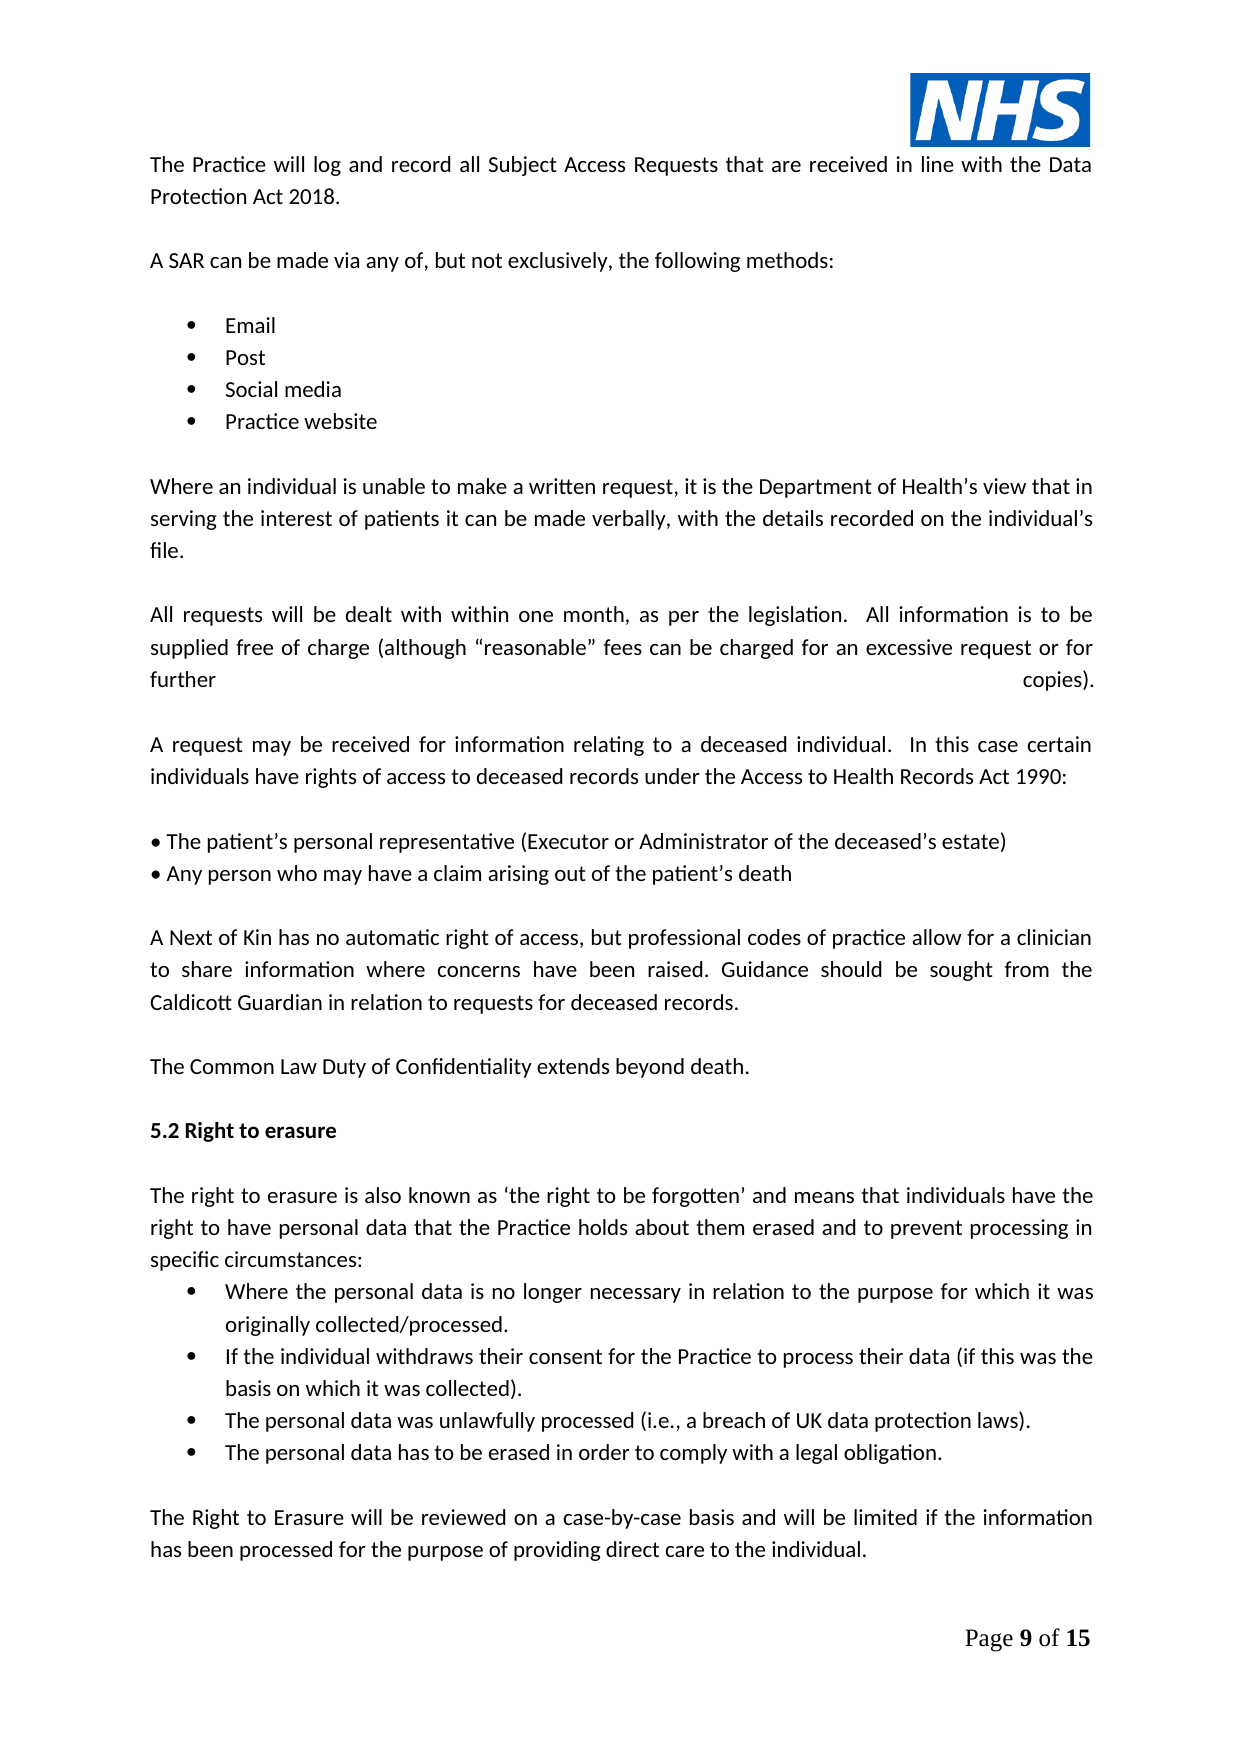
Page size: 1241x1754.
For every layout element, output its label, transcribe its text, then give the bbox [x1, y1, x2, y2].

text A SAR can be made via any of, but not exclusively, the following methods: [150, 247, 1095, 274]
list The personal data was unlawfully processed (i.e., a breach of UK data protection laws). [187, 1406, 1095, 1434]
text • Any person who may have a claim arising out of the patient’s death [150, 859, 1095, 887]
list Post [187, 343, 1095, 371]
text The Right to Erasure will be reviewed on a case-by-case basis and will be limited if the information has been processed for the purpose of providing direct care to the individual. [150, 1503, 1095, 1563]
picture [910, 73, 1091, 147]
list Where the personal data is no longer necessary in relation to the purpose for which it was originally collected/processed. [187, 1277, 1095, 1338]
text The right to erasure is also known as ‘the right to be forgotten’ and means that individuals have the right to have personal data that the Practice holds about them erased and to prevent processing in specific circumstances: [150, 1181, 1095, 1273]
list Social media [187, 375, 1095, 403]
list Email [187, 311, 1095, 339]
text The Practice will log and record all Subject Access Requests that are received in line with the Data Protection Act 2018. [150, 150, 1095, 210]
text The Common Law Duty of Confidentiality extends beyond death. [150, 1052, 1095, 1080]
list The personal data has to be erased in order to comply with a legal obligation. [187, 1438, 1095, 1466]
text A request may be received for information relating to a deceased individual. In this case certain individuals have rights of access to deceased records under the Access to Health Records Act 1990: [150, 730, 1095, 791]
text All requests will be dealt with within one month, as per the legislation. All information is to be supplied free of charge (although “reasonable” fees can be charged for an excessive request or for further copies). [150, 601, 1095, 726]
text 5.2 Right to erasure [150, 1117, 1095, 1144]
text Where an individual is unable to make a written request, it is the Department of Health’s view that in serving the interest of patients it can be made verbally, with the details recorded on the individual’s file. [150, 472, 1095, 564]
list If the individual withdraws their consent for the Practice to process their data (if this was the basis on which it was collected). [187, 1342, 1095, 1402]
list Practice website [187, 407, 1095, 436]
text A Next of Kin has no automatic right of access, but professional codes of practice allow for a clinician to share information where concerns have been raised. Guidance should be sought from the Caldicott Guardian in relation to requests for deceased records. [150, 923, 1095, 1016]
text • The patient’s personal representative (Executor or Administrator of the deceased’s estate) [150, 827, 1095, 855]
